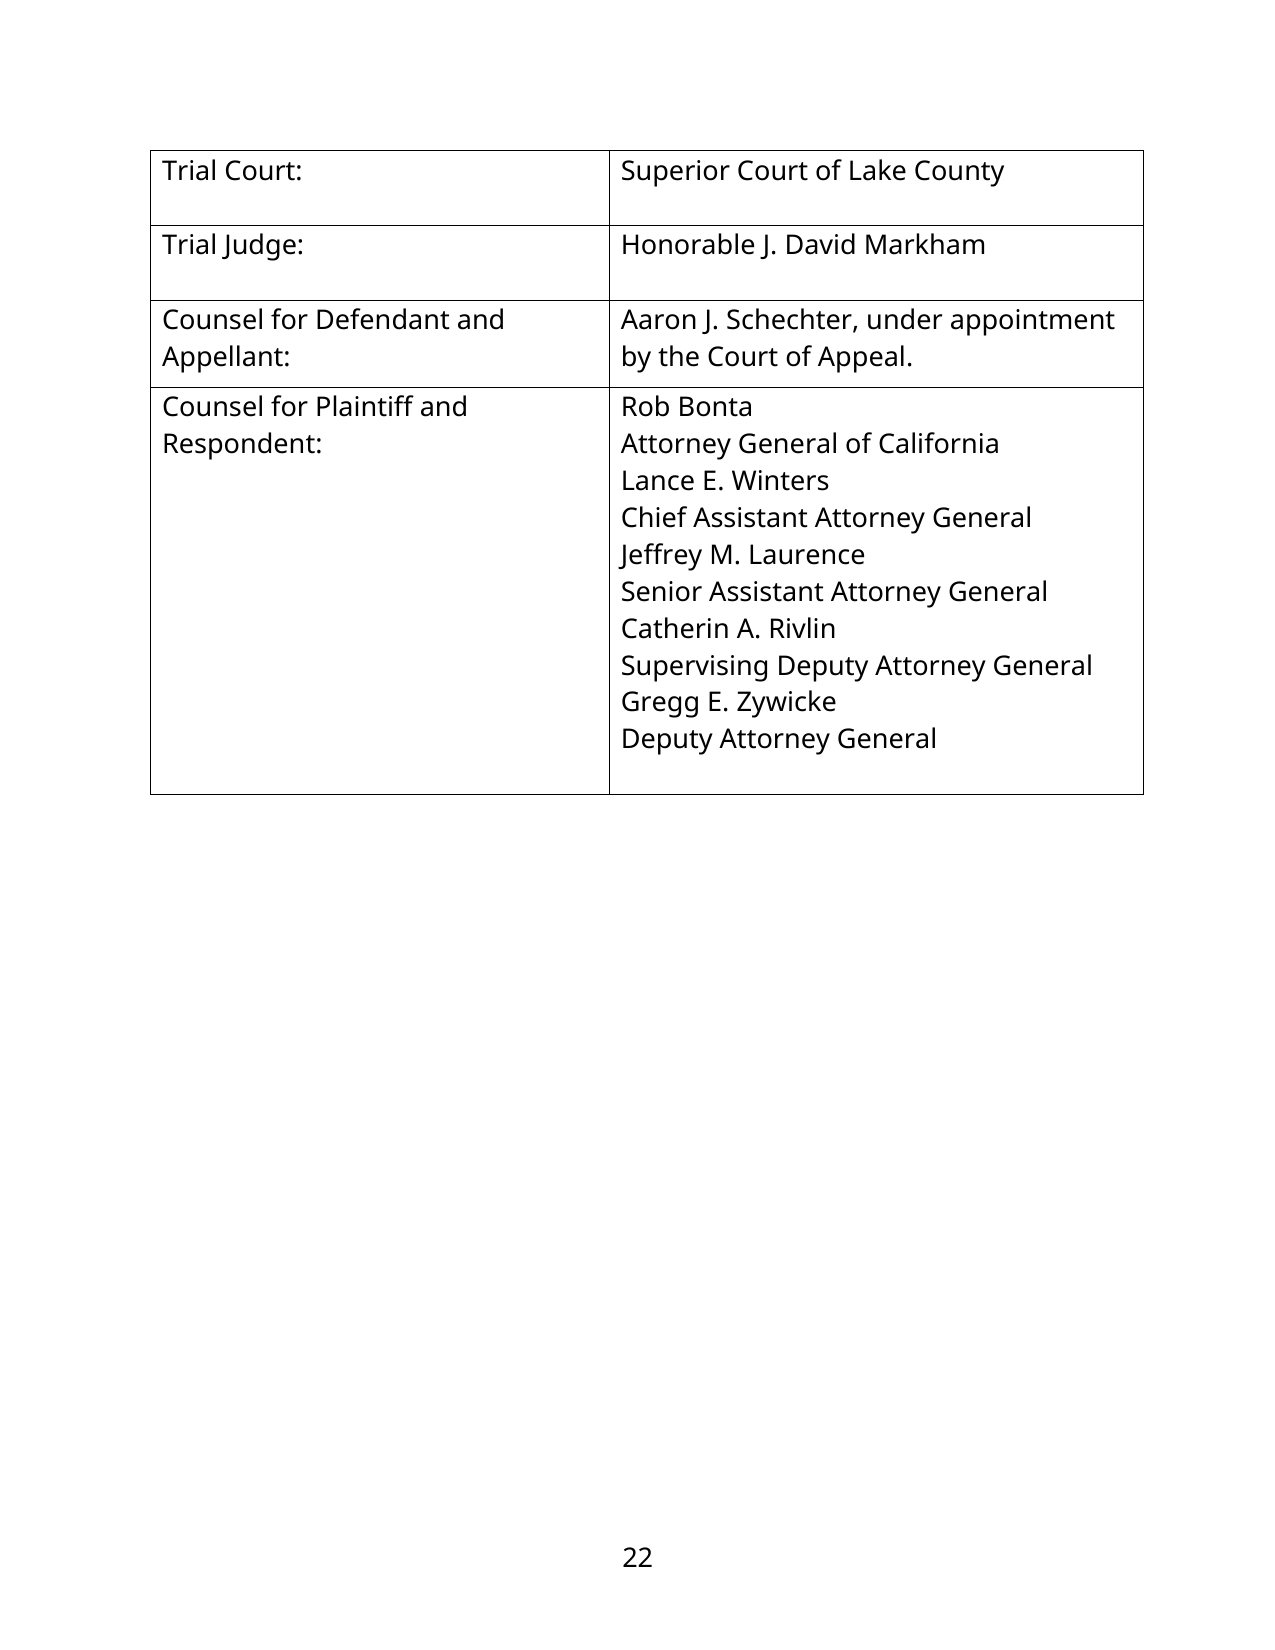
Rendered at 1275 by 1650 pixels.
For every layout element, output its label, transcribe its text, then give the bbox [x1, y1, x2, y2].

table_cell Honorable J. David Markham [610, 226, 1143, 299]
table_header Superior Court of Lake County [610, 151, 1143, 225]
table_cell Counsel for Plaintiff and Respondent: [151, 388, 609, 793]
table_cell Counsel for Defendant and Appellant: [151, 301, 609, 387]
table_header Trial Court: [151, 151, 609, 225]
table_cell Trial Judge: [151, 226, 609, 299]
table_cell Rob Bonta Attorney General of California Lance E. Winters Chief Assistant Attorney General Jeffrey M. Laurence Senior Assistant Attorney General Catherin A. Rivlin Supervising Deputy Attorney General Gregg E. Zywicke Deputy Attorney General [610, 388, 1143, 793]
table_cell Aaron J. Schechter, under appointment by the Court of Appeal. [610, 301, 1143, 387]
